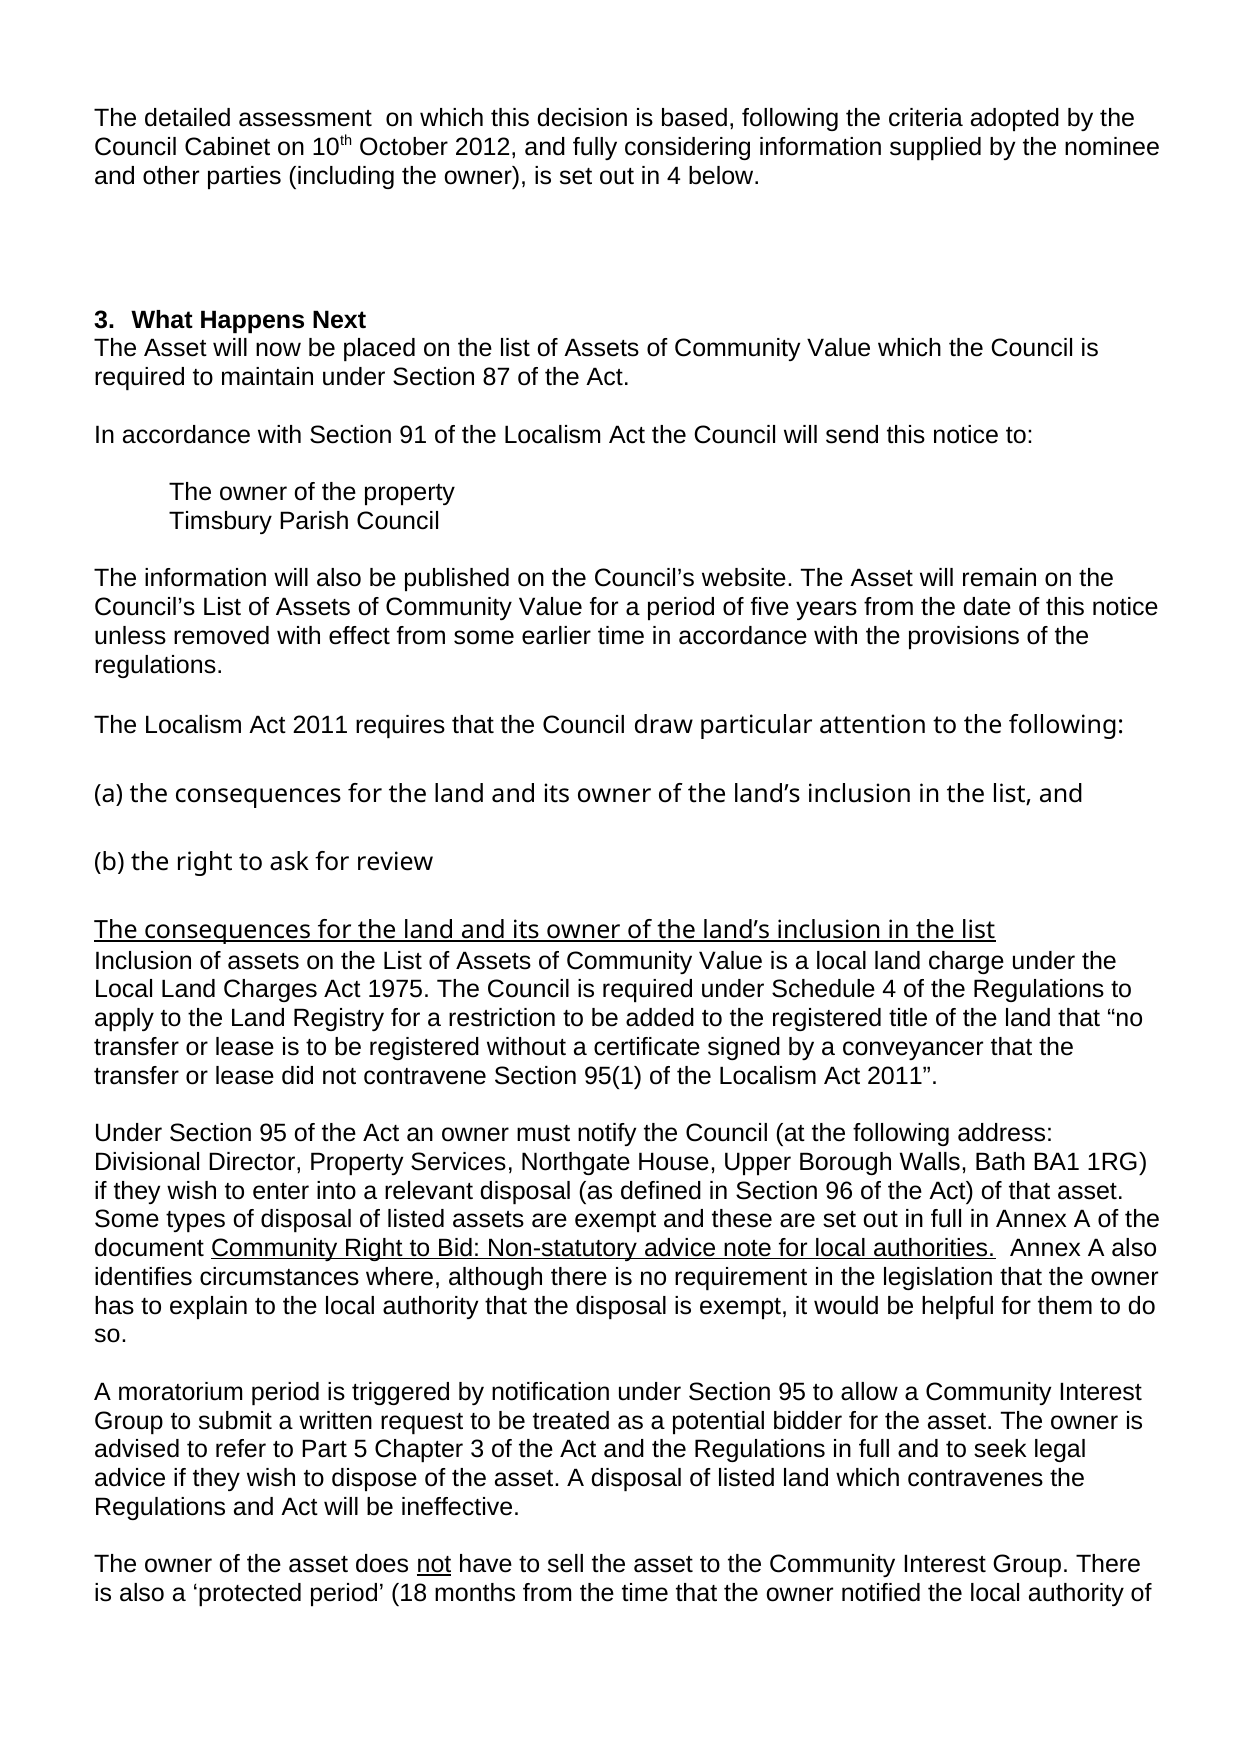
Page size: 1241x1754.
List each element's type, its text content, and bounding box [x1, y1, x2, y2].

text (b) the right to ask for review [94, 843, 1162, 877]
text Timsbury Parish Council [169, 506, 1162, 535]
text In accordance with Section 91 of the Localism Act the Council will send this notice to: [94, 420, 1162, 448]
text Inclusion of assets on the List of Assets of Community Value is a local land charge under the Local Land Charges Act 1975. The Council is required under Schedule 4 of the Regulations to apply to the Land Registry for a restriction to be added to the registered title of the land that “no transfer or lease is to be registered without a certificate signed by a conveyancer that the transfer or lease did not contravene Section 95(1) of the Localism Act 2011”. [94, 946, 1162, 1089]
text A moratorium period is triggered by notification under Section 95 to allow a Community Interest Group to submit a written request to be treated as a potential bidder for the asset. The owner is advised to refer to Part 5 Chapter 3 of the Act and the Regulations in full and to seek legal advice if they wish to dispose of the asset. A disposal of listed land which contravenes the Regulations and Act will be ineffective. [94, 1377, 1162, 1521]
text The consequences for the land and its owner of the land’s inclusion in the list [94, 912, 1162, 946]
text The detailed assessment on which this decision is based, following the criteria adopted by the Council Cabinet on 10th October 2012, and fully considering information supplied by the nominee and other parties (including the owner), is set out in 4 below. [94, 103, 1162, 190]
text (a) the consequences for the land and its owner of the land’s inclusion in the list, and [94, 775, 1162, 809]
text Under Section 95 of the Act an owner must notify the Council (at the following address: Divisional Director, Property Services, Northgate House, Upper Borough Walls, Bath BA1 1RG) if they wish to enter into a relevant disposal (as defined in Section 96 of the Act) of that asset. Some types of disposal of listed assets are exempt and these are set out in full in Annex A of the document Community Right to Bid: Non-statutory advice note for local authorities. Annex A also identifies circumstances where, although there is no requirement in the legislation that the owner has to explain to the local authority that the disposal is exempt, it would be helpful for them to do so. [94, 1118, 1162, 1348]
text The information will also be published on the Council’s website. The Asset will remain on the Council’s List of Assets of Community Value for a period of five years from the date of this notice unless removed with effect from some earlier time in accordance with the provisions of the regulations. [94, 563, 1162, 678]
text The Asset will now be placed on the list of Assets of Community Value which the Council is required to maintain under Section 87 of the Act. [94, 333, 1162, 391]
text The Localism Act 2011 requires that the Council draw particular attention to the following: [94, 707, 1162, 741]
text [94, 1549, 1162, 1607]
text The owner of the property [169, 477, 1162, 506]
list What Happens Next [94, 305, 1162, 333]
